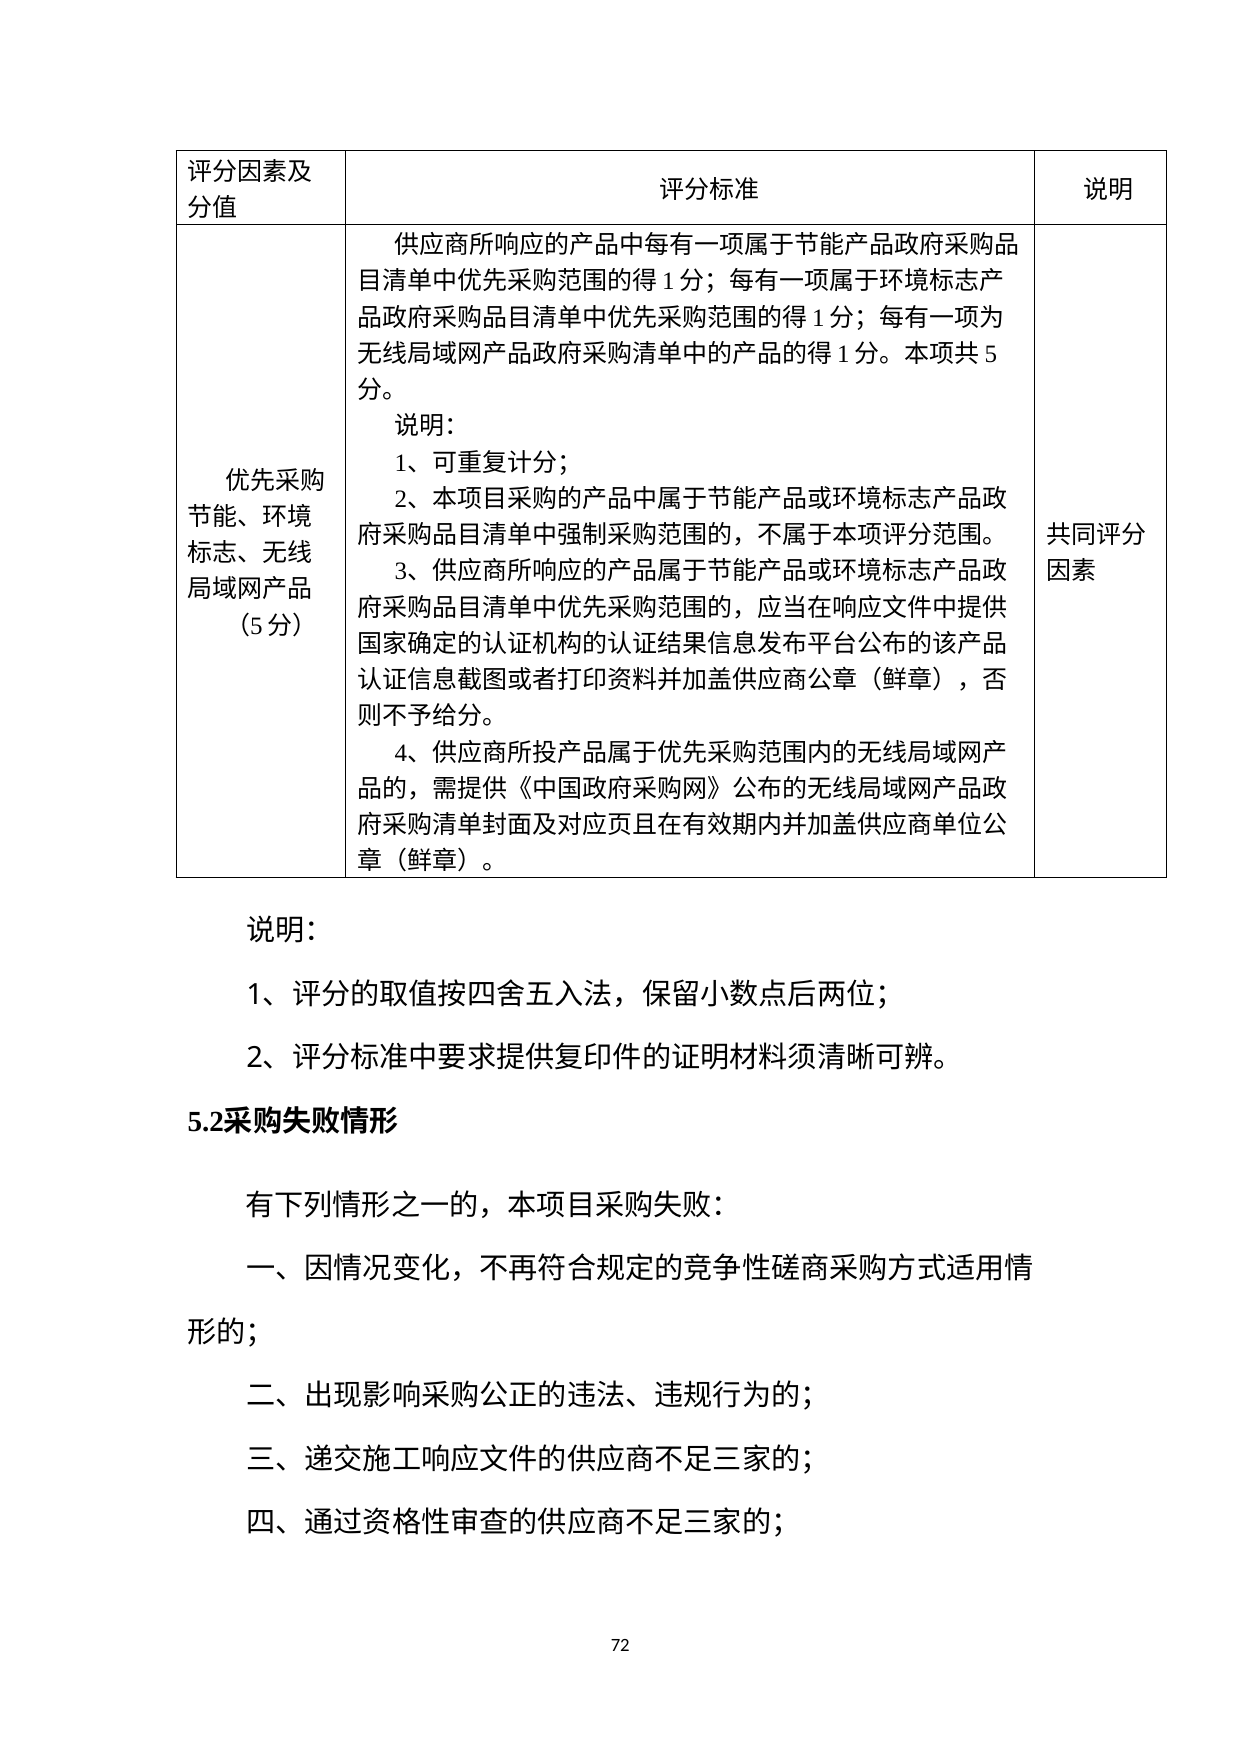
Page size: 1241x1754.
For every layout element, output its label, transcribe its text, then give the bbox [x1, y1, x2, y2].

subtitle 采购失败情形 [187, 1097, 1053, 1140]
text 二、出现影响采购公正的违法、违规行为的； [187, 1372, 1053, 1414]
table_header 评分标准 [346, 151, 1034, 223]
table_cell 供应商所响应的产品中每有一项属于节能产品政府采购品目清单中优先采购范围的得1分；每有一项属于环境标志产品政府采购品目清单中优先采购范围的得1分；每有一项为无线局域网产品政府采购清单中的产品的得1分。本项共5分。 说明： 1、可重复计分； 2、本项目采购的产品中属于节能产品或环境标志产品政府采购品目清单中强制采购范围的，不属于本项评分范围。 3、供应商所响应的产品属于节能产品或环境标志产品政府采购品目清单中优先采购范围的，应当在响应文件中提供国家确定的认证机构的认证结果信息发布平台公布的该产品认证信息截图或者打印资料并加盖供应商公章（鲜章），否则不予给分。 4、供应商所投产品属于优先采购范围内的无线局域网产品的，需提供《中国政府采购网》公布的无线局域网产品政府采购清单封面及对应页且在有效期内并加盖供应商单位公章（鲜章）。 [346, 225, 1034, 877]
table_cell 共同评分因素 [1035, 225, 1166, 877]
text 一、因情况变化，不再符合规定的竞争性磋商采购方式适用情形的； [187, 1245, 1053, 1351]
text 四、通过资格性审查的供应商不足三家的； [187, 1499, 1053, 1541]
table_cell 优先采购节能、环境标志、无线局域网产品 （5分） [177, 225, 345, 877]
text 1、评分的取值按四舍五入法，保留小数点后两位； [187, 970, 1053, 1013]
text 有下列情形之一的，本项目采购失败： [187, 1182, 1053, 1224]
text 2、评分标准中要求提供复印件的证明材料须清晰可辨。 [187, 1034, 1053, 1076]
table_header 评分因素及分值 [177, 151, 345, 223]
text 三、递交施工响应文件的供应商不足三家的； [187, 1435, 1053, 1478]
table_header 说明 [1035, 151, 1166, 223]
text 说明： [187, 907, 1053, 949]
